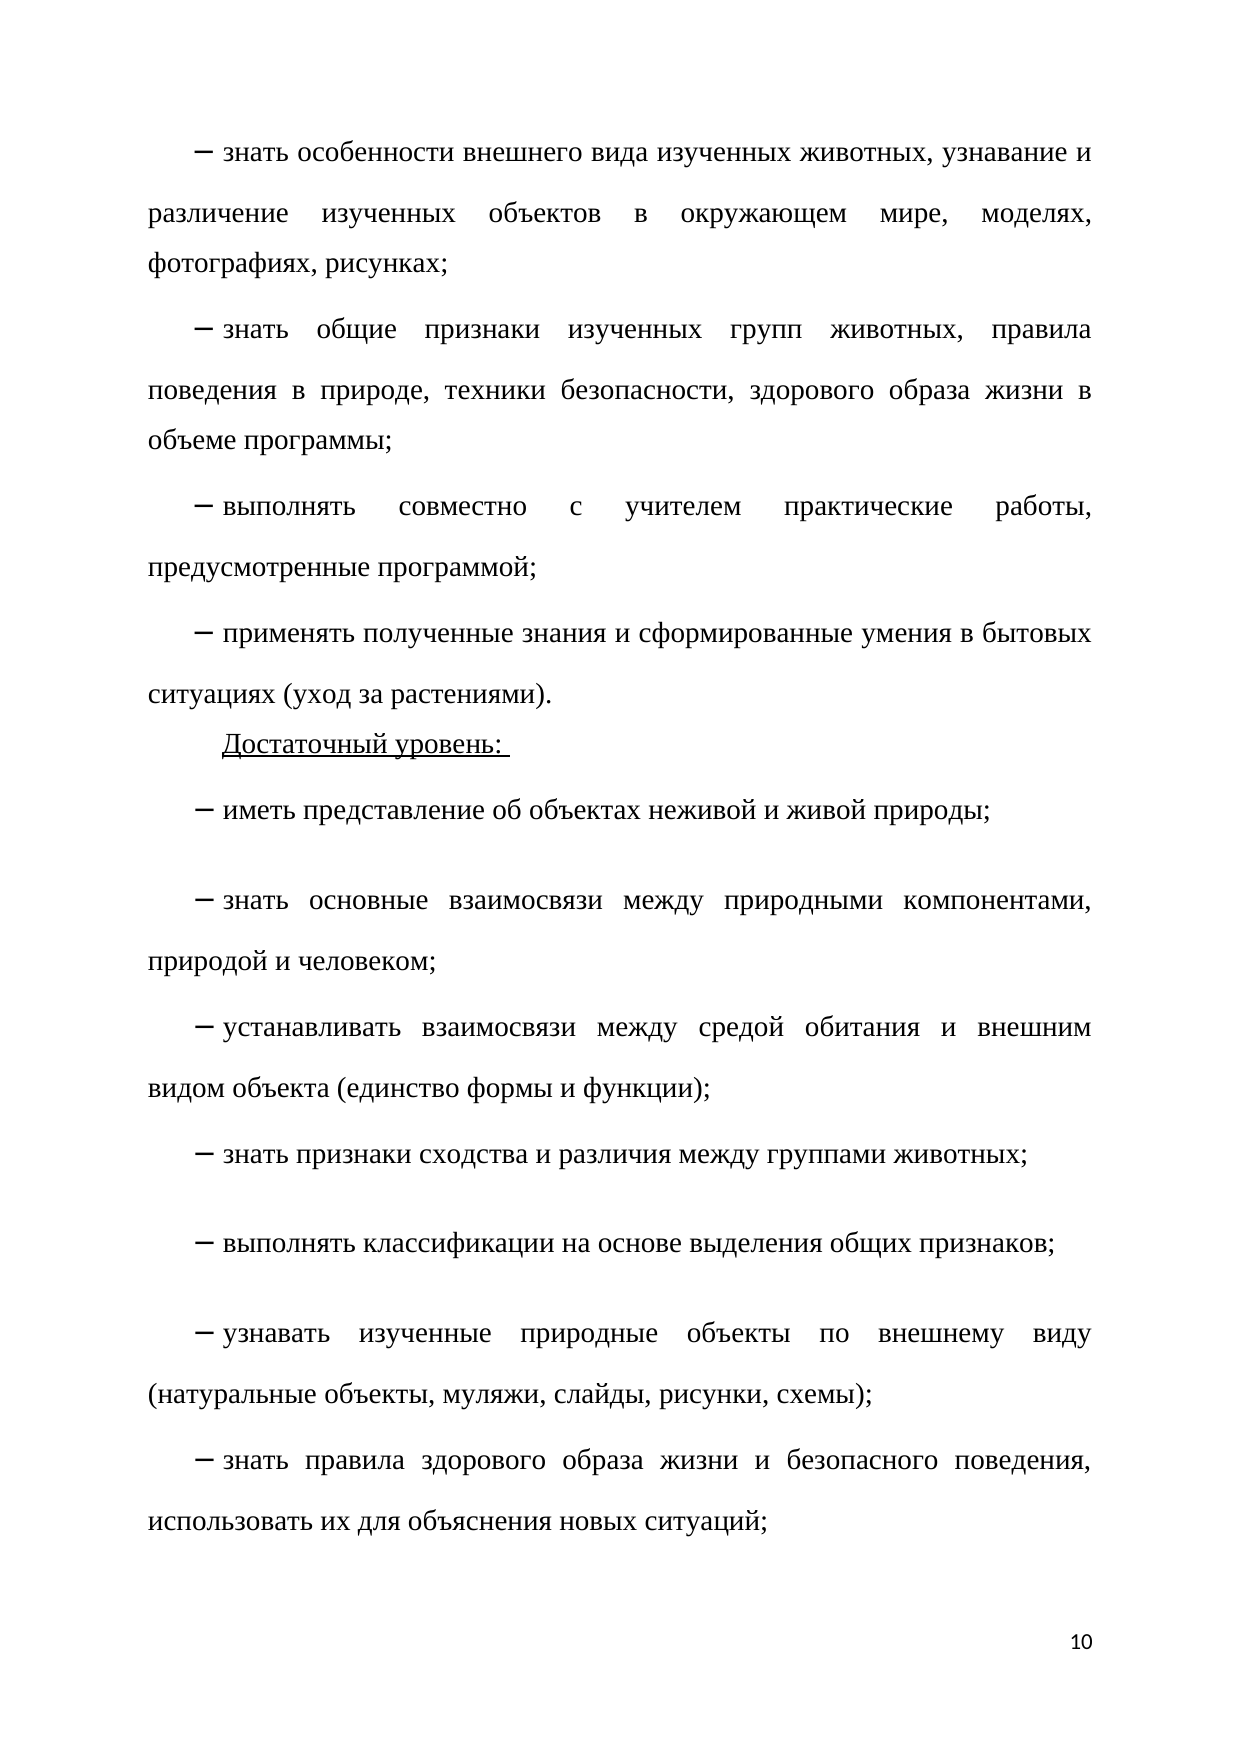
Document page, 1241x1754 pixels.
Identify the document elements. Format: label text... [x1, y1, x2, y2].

list знать правила здорового образа жизни и безопасного поведения, использовать их для объяснения новых ситуаций; [148, 1426, 1092, 1536]
list знать особенности внешнего вида изученных животных, узнавание и различение изученных объектов в окружающем мире, моделях, фотографиях, рисунках; [148, 118, 1092, 278]
list выполнять совместно с учителем практические работы, предусмотренные программой; [148, 472, 1092, 583]
list иметь представление об объектах неживой и живой природы; [148, 777, 1092, 836]
list применять полученные знания и сформированные умения в бытовых ситуациях (уход за растениями). [148, 599, 1092, 709]
list устанавливать взаимосвязи между средой обитания и внешним видом объекта (единство формы и функции); [148, 993, 1092, 1103]
list выполнять классификации на основе выделения общих признаков; [148, 1210, 1092, 1269]
list знать основные взаимосвязи между природными компонентами, природой и человеком; [148, 866, 1092, 976]
text Достаточный уровень: [148, 726, 1092, 760]
list знать признаки сходства и различия между группами животных; [148, 1120, 1092, 1180]
list узнавать изученные природные объекты по внешнему виду (натуральные объекты, муляжи, слайды, рисунки, схемы); [148, 1299, 1092, 1409]
list знать общие признаки изученных групп животных, правила поведения в природе, техники безопасности, здорового образа жизни в объеме программы; [148, 295, 1092, 456]
